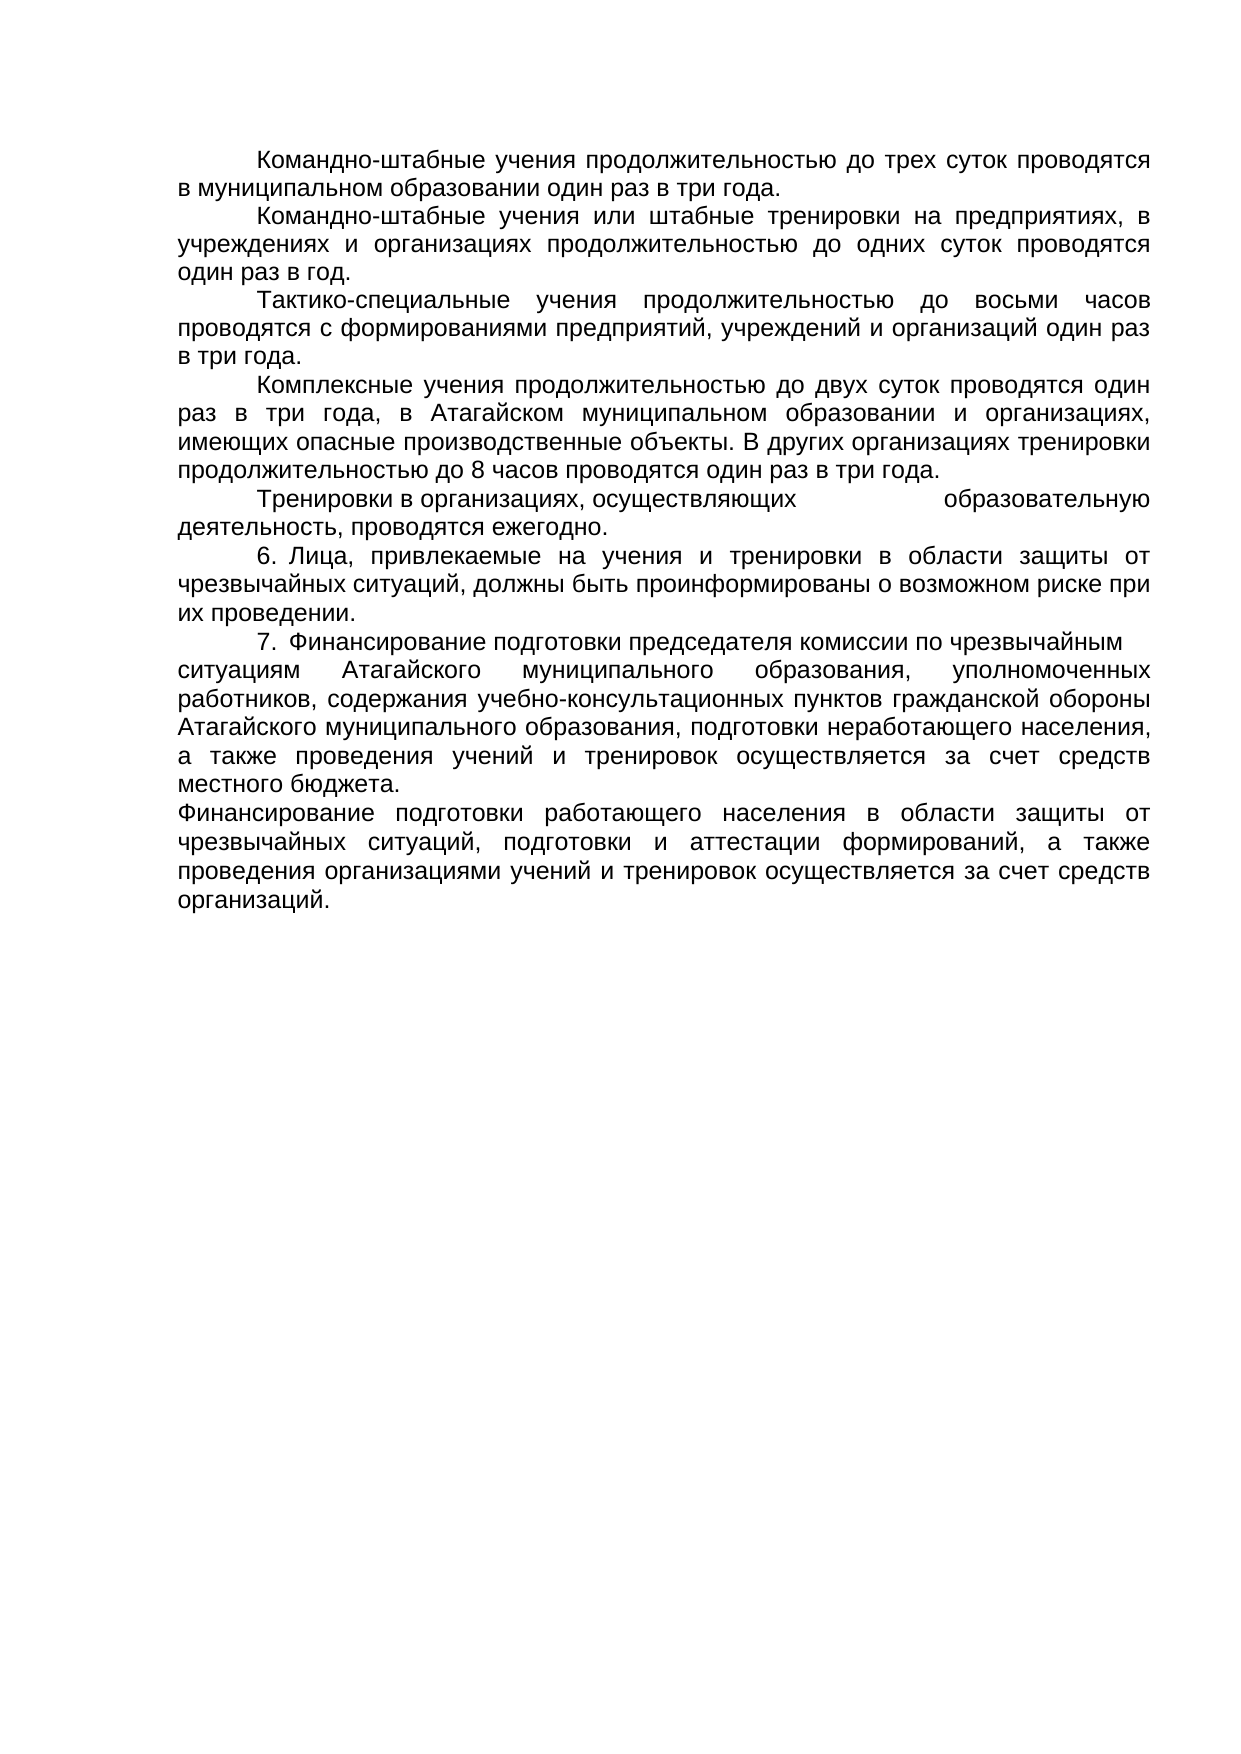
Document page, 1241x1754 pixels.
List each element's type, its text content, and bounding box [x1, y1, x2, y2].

text Тренировки в организациях, осуществляющих образовательную [177, 484, 1152, 513]
text Командно-штабные учения продолжительностью до трех суток проводятся в муниципальном образовании один раз в три года. [177, 146, 1152, 202]
text ситуациям Атагайского муниципального образования, уполномоченных работников, содержания учебно-консультационных пунктов гражданской обороны Атагайского муниципального образования, подготовки неработающего населения, а также проведения учений и тренировок осуществляется за счет средств местного бюджета. [177, 656, 1152, 798]
text Комплексные учения продолжительностью до двух суток проводятся один раз в три года, в Атагайском муниципальном образовании и организациях, имеющих опасные производственные объекты. В других организациях тренировки продолжительностью до 8 часов проводятся один раз в три года. [177, 370, 1152, 484]
text Тактико-специальные учения продолжительностью до восьми часов проводятся с формированиями предприятий, учреждений и организаций один раз в три года. [177, 286, 1152, 370]
list Финансирование подготовки председателя комиссии по чрезвычайным [177, 627, 1152, 656]
text деятельность, проводятся ежегодно. [177, 513, 1152, 542]
text Командно-штабные учения или штабные тренировки на предприятиях, в учреждениях и организациях продолжительностью до одних суток проводятся один раз в год. [177, 202, 1152, 286]
list Лица, привлекаемые на учения и тренировки в области защиты от чрезвычайных ситуаций, должны быть проинформированы о возможном риске при их проведении. [177, 542, 1152, 627]
text Финансирование подготовки работающего населения в области защиты от чрезвычайных ситуаций, подготовки и аттестации формирований, а также проведения организациями учений и тренировок осуществляется за счет средств организаций. [177, 798, 1152, 913]
